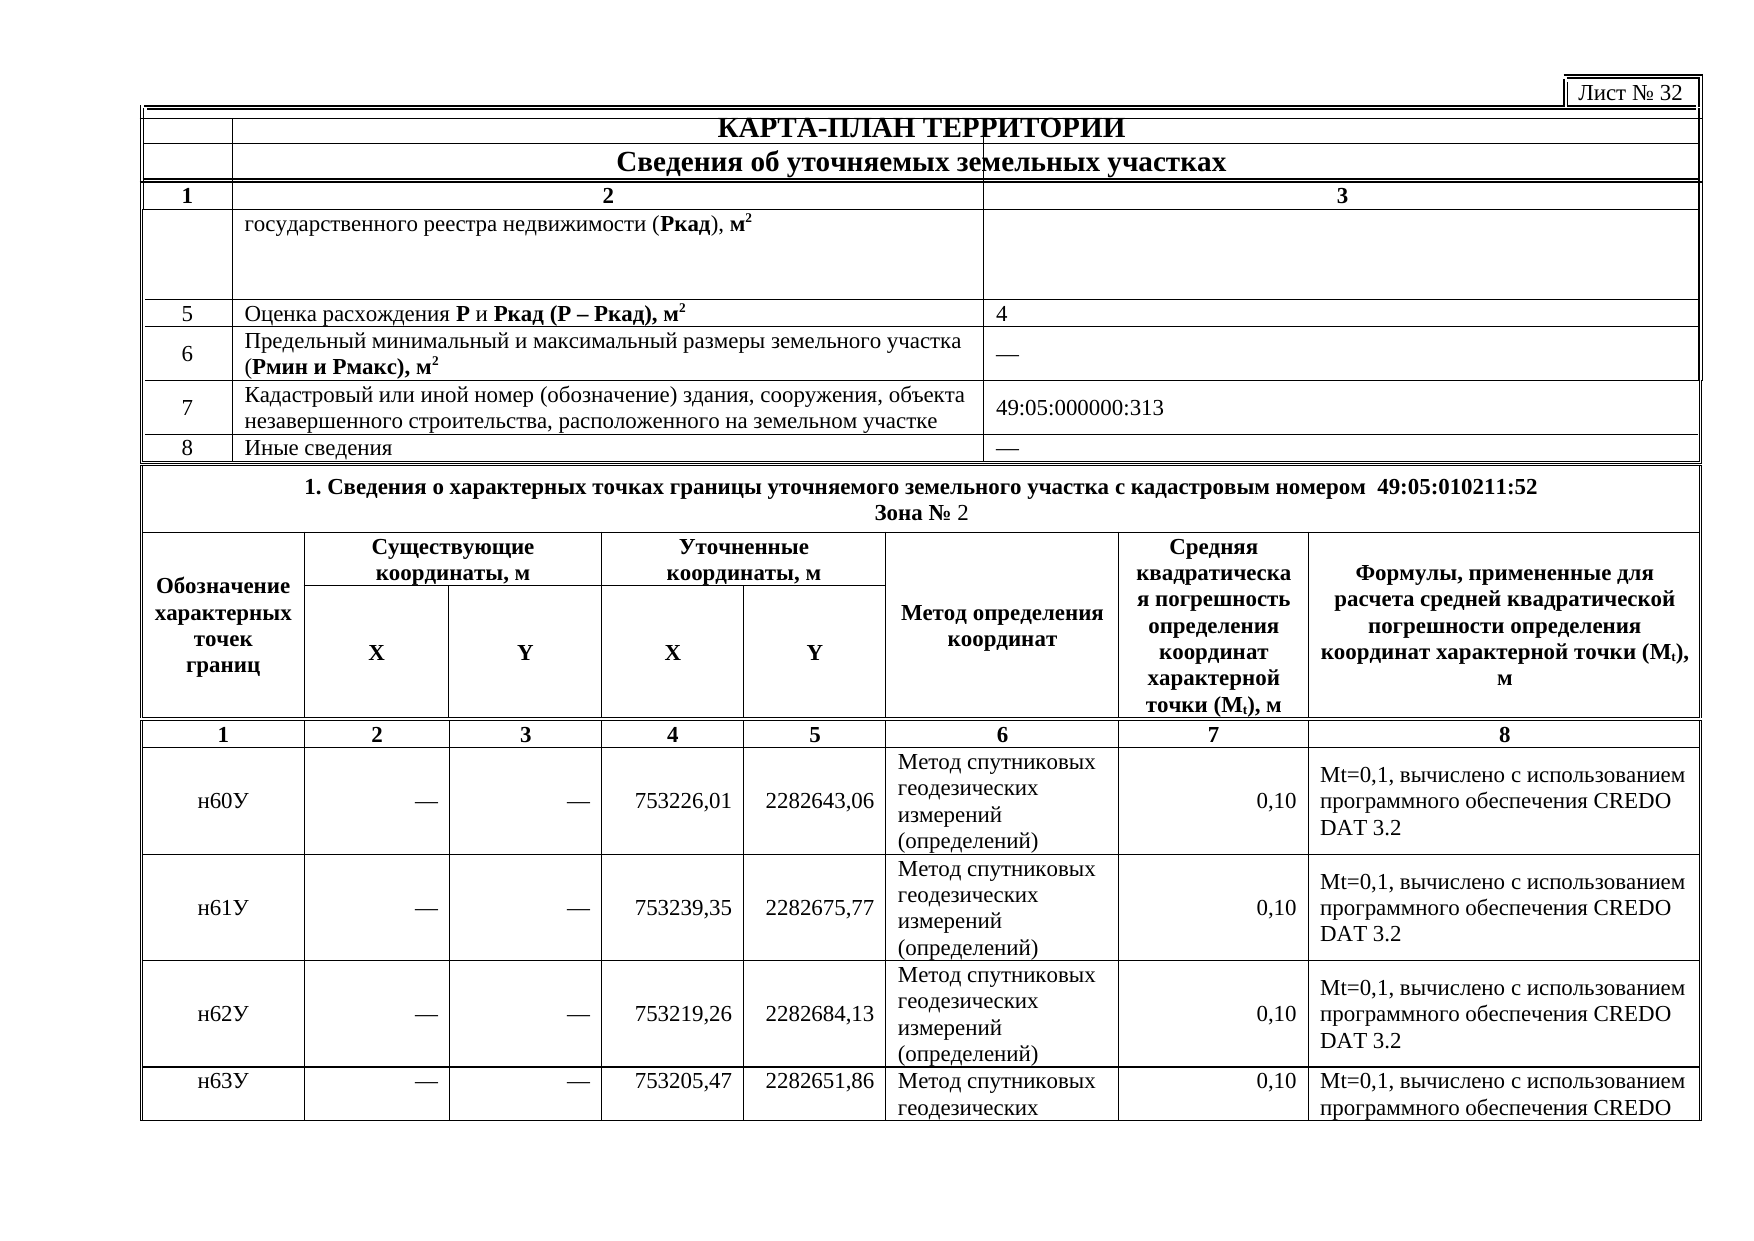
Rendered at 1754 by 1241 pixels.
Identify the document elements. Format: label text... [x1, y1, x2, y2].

table_header 1 [144, 144, 232, 178]
table_header 3 [450, 721, 601, 747]
table_header 1 [144, 183, 232, 209]
table_cell 753239,35 [602, 855, 743, 960]
table_cell 8 [143, 434, 232, 461]
table_cell Mt=0,1, вычислено с использованием программного обеспечения CREDO DAT 3.2 [1309, 855, 1699, 960]
table_cell н60У [143, 748, 304, 853]
table_cell 0,10 [1119, 855, 1308, 960]
table_cell Обозначение характерных точек границ [143, 533, 304, 717]
table_cell — [450, 1068, 601, 1120]
table_cell Метод спутниковых геодезических измерений (определений) [886, 855, 1118, 960]
table_cell 753226,01 [602, 748, 743, 853]
table_cell Уточненные координаты, м [602, 533, 885, 585]
table_cell Кадастровый или иной номер (обозначение) здания, сооружения, объекта незавершенного строительства, расположенного на земельном участке [233, 381, 983, 433]
table_cell Y [744, 586, 885, 717]
table_cell — [305, 855, 449, 960]
table_cell — [450, 748, 601, 853]
table_cell Формулы, примененные для расчета средней квадратической погрешности определения координат характерной точки (Mt), м [1309, 533, 1699, 717]
table_header 8 [1309, 721, 1699, 747]
table_cell Иные сведения [233, 435, 983, 461]
table_cell X [305, 586, 448, 717]
table_cell 2282675,77 [744, 855, 885, 960]
table_header 2 [233, 183, 983, 209]
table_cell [886, 1068, 1118, 1120]
table_cell 0,10 [1119, 748, 1308, 853]
table_cell — [305, 961, 449, 1066]
table_cell Mt=0,1, вычислено с использованием программного обеспечения CREDO DAT 3.2 [1309, 748, 1699, 853]
table_header 1. Сведения о характерных точках границы уточняемого земельного участка с кадастровым номером 49:05:010211:52 Зона № 2 [143, 466, 1699, 532]
table_cell н61У [143, 855, 304, 960]
table_header 2 [305, 721, 449, 747]
table_cell Средняя квадратическая погрешность определения координат характерной точки (Mt), м [1119, 533, 1308, 717]
table_cell Метод спутниковых геодезических измерений (определений) [886, 748, 1118, 853]
table_header 2 [233, 119, 983, 143]
table_cell Метод определения координат [886, 533, 1118, 717]
table_cell Существующие координаты, м [305, 533, 601, 585]
table_cell н63У [143, 1068, 304, 1120]
table_cell 753205,47 [602, 1068, 743, 1120]
table_cell — [984, 327, 1698, 380]
table_cell — [450, 961, 601, 1066]
table_cell 2282651,86 [744, 1068, 885, 1120]
table_cell 7 [143, 380, 232, 433]
table_cell Оценка расхождения Р и Ркад (Р – Ркад), м2 [233, 300, 983, 326]
table_cell Предельный минимальный и максимальный размеры земельного участка (Рмин и Рмакс), м2 [233, 327, 983, 380]
table_header 2 [233, 144, 983, 178]
table_cell 49 [984, 210, 1698, 298]
table_header 1 [144, 119, 232, 143]
table_cell 2282643,06 [744, 748, 885, 853]
table_cell — [305, 1068, 449, 1120]
table_cell 0,10 [1119, 1068, 1308, 1120]
table_header 5 [744, 721, 885, 747]
table_header 3 [984, 119, 1698, 143]
table_cell 4 [143, 210, 232, 298]
table_header 7 [1119, 721, 1308, 747]
table_cell 753219,26 [602, 961, 743, 1066]
table_cell н62У [143, 961, 304, 1066]
table_cell X [602, 586, 743, 717]
table_cell 0,10 [1119, 961, 1308, 1066]
table_header 6 [886, 721, 1118, 747]
table_header 1 [143, 721, 304, 747]
table_cell 4 [984, 300, 1698, 326]
table_cell Mt=0,1, вычислено с использованием программного обеспечения CREDO DAT 3.2 [1309, 961, 1699, 1066]
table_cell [1309, 1068, 1699, 1120]
table_header 3 [984, 183, 1698, 209]
table_header 4 [602, 721, 743, 747]
table_cell 49:05:000000:313 [984, 381, 1699, 433]
table_cell 2282684,13 [744, 961, 885, 1066]
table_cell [233, 210, 983, 298]
table_cell Метод спутниковых геодезических измерений (определений) [886, 961, 1118, 1066]
table_cell 6 [143, 326, 232, 380]
table_cell 5 [143, 299, 232, 326]
table_cell — [305, 748, 449, 853]
table_cell — [450, 855, 601, 960]
table_cell Y [449, 586, 601, 717]
table_cell — [984, 434, 1699, 461]
table_header 3 [984, 144, 1698, 178]
